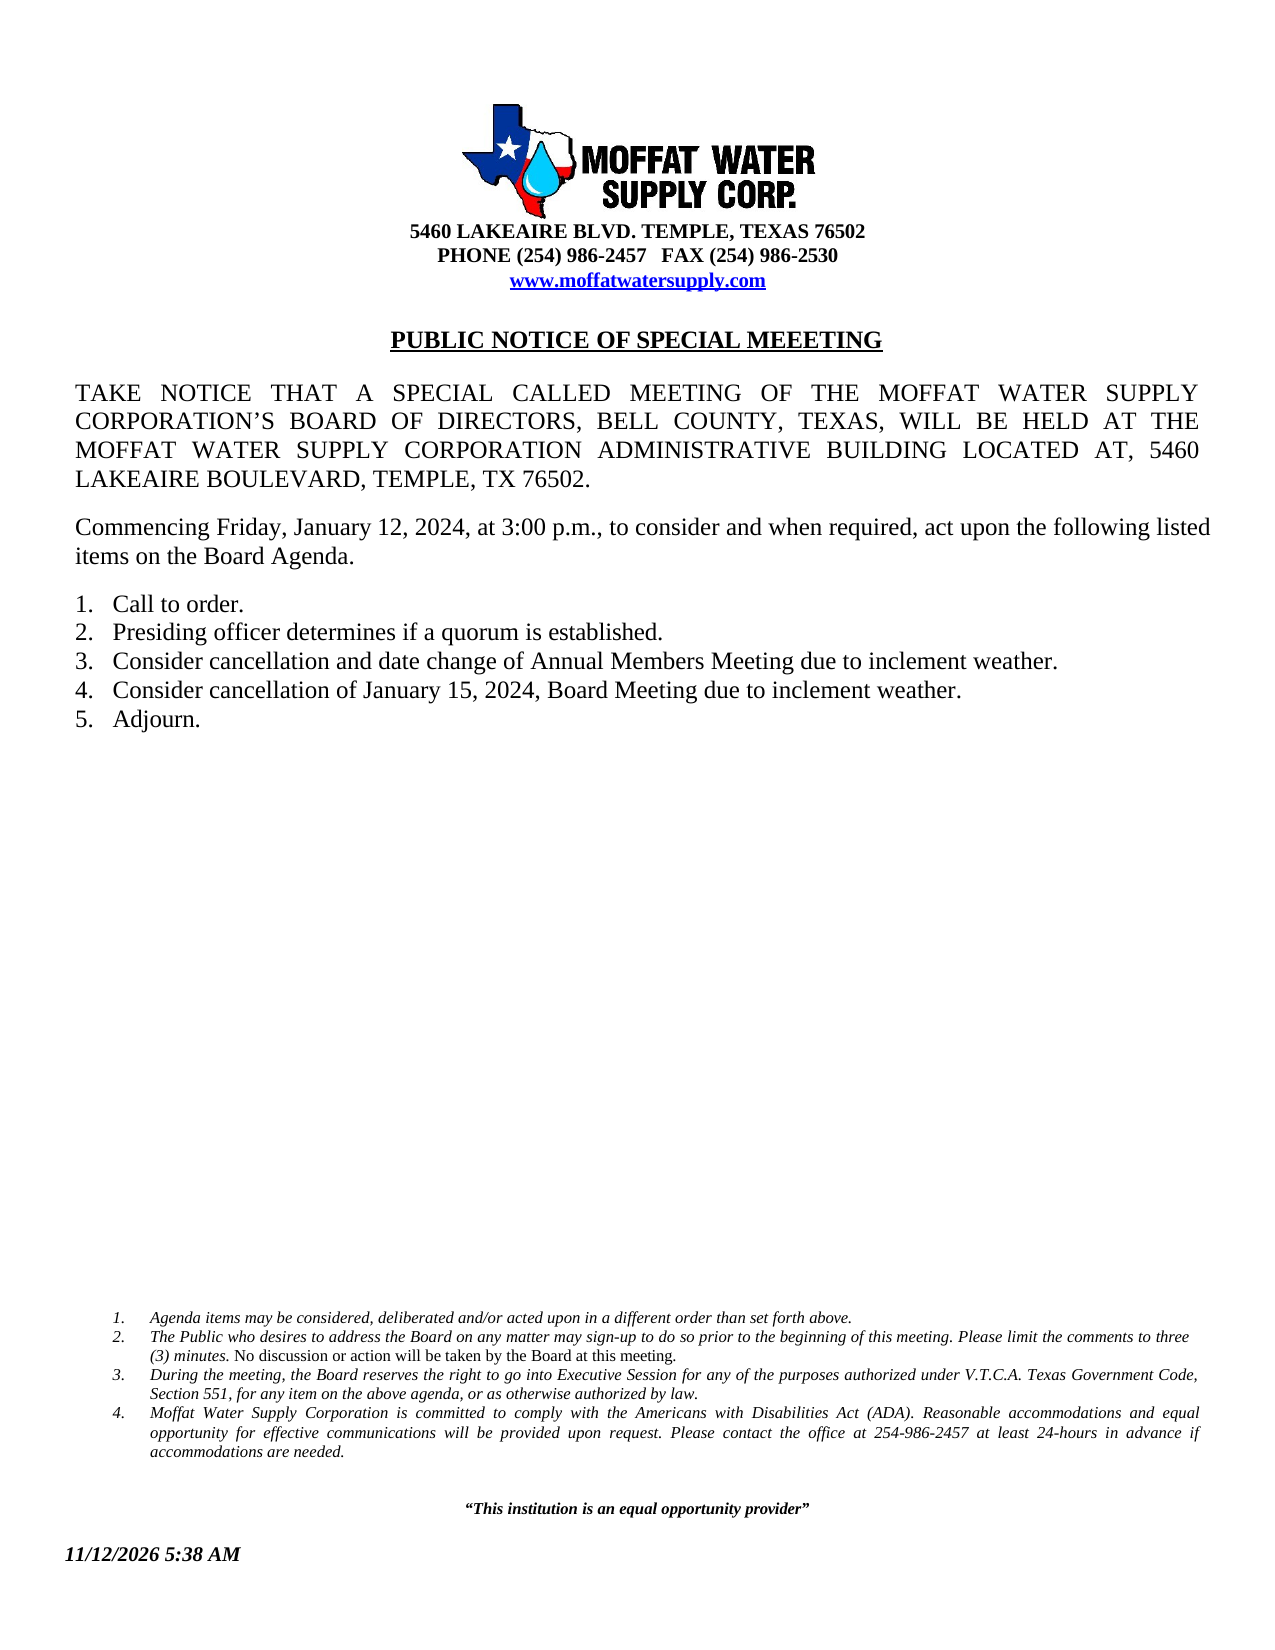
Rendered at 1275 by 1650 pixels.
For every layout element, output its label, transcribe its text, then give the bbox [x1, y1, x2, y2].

list Agenda items may be considered, deliberated and/or acted upon in a different order than set forth above. [112, 1308, 1212, 1327]
list Consider cancellation and date change of Annual Members Meeting due to inclement weather. [75, 646, 1212, 675]
text PHONE (254) 986-2457 FAX (254) 986-2530 [409, 243, 866, 267]
text PUBLIC NOTICE OF SPECIAL MEEETING [64, 325, 1208, 354]
text 5460 LAKEAIRE BLVD. TEMPLE, TEXAS 76502 [409, 219, 866, 243]
text (3) minutes. No discussion or action will be taken by the Board at this meeting. [150, 1346, 1212, 1365]
text www.moffatwatersupply.com [409, 267, 866, 292]
list Consider cancellation of January 15, 2024, Board Meeting due to inclement weather. [75, 675, 1212, 704]
text 1/9/2024 2:42 PM [64, 1542, 1212, 1566]
text Commencing Friday, January 12, 2024, at 3:00 p.m., to consider and when required, act upon the following listed items on the Board Agenda. [75, 512, 1212, 569]
list Call to order. [75, 589, 1212, 617]
list Adjourn. [75, 704, 1212, 732]
text TAKE NOTICE THAT A SPECIAL CALLED MEETING OF THE MOFFAT WATER SUPPLY CORPORATION’S BOARD OF DIRECTORS, BELL COUNTY, TEXAS, WILL BE HELD AT THE MOFFAT WATER SUPPLY CORPORATION ADMINISTRATIVE BUILDING LOCATED AT, 5460 LAKEAIRE BOULEVARD, TEMPLE, TX 76502. [75, 378, 1201, 493]
text “This institution is an equal opportunity provider” [409, 1499, 866, 1518]
list The Public who desires to address the Board on any matter may sign-up to do so prior to the beginning of this meeting. Please limit the comments to three [112, 1327, 1212, 1346]
list During the meeting, the Board reserves the right to go into Executive Session for any of the purposes authorized under V.T.C.A. Texas Government Code, Section 551, for any item on the above agenda, or as otherwise authorized by law. [112, 1365, 1201, 1403]
picture [462, 104, 816, 219]
list Moffat Water Supply Corporation is committed to comply with the Americans with Disabilities Act (ADA). Reasonable accommodations and equal opportunity for effective communications will be provided upon request. Please contact the office at 254-986-2457 at least 24-hours in advance if accommodations are needed. [112, 1403, 1201, 1461]
list Presiding officer determines if a quorum is established. [75, 617, 1212, 646]
